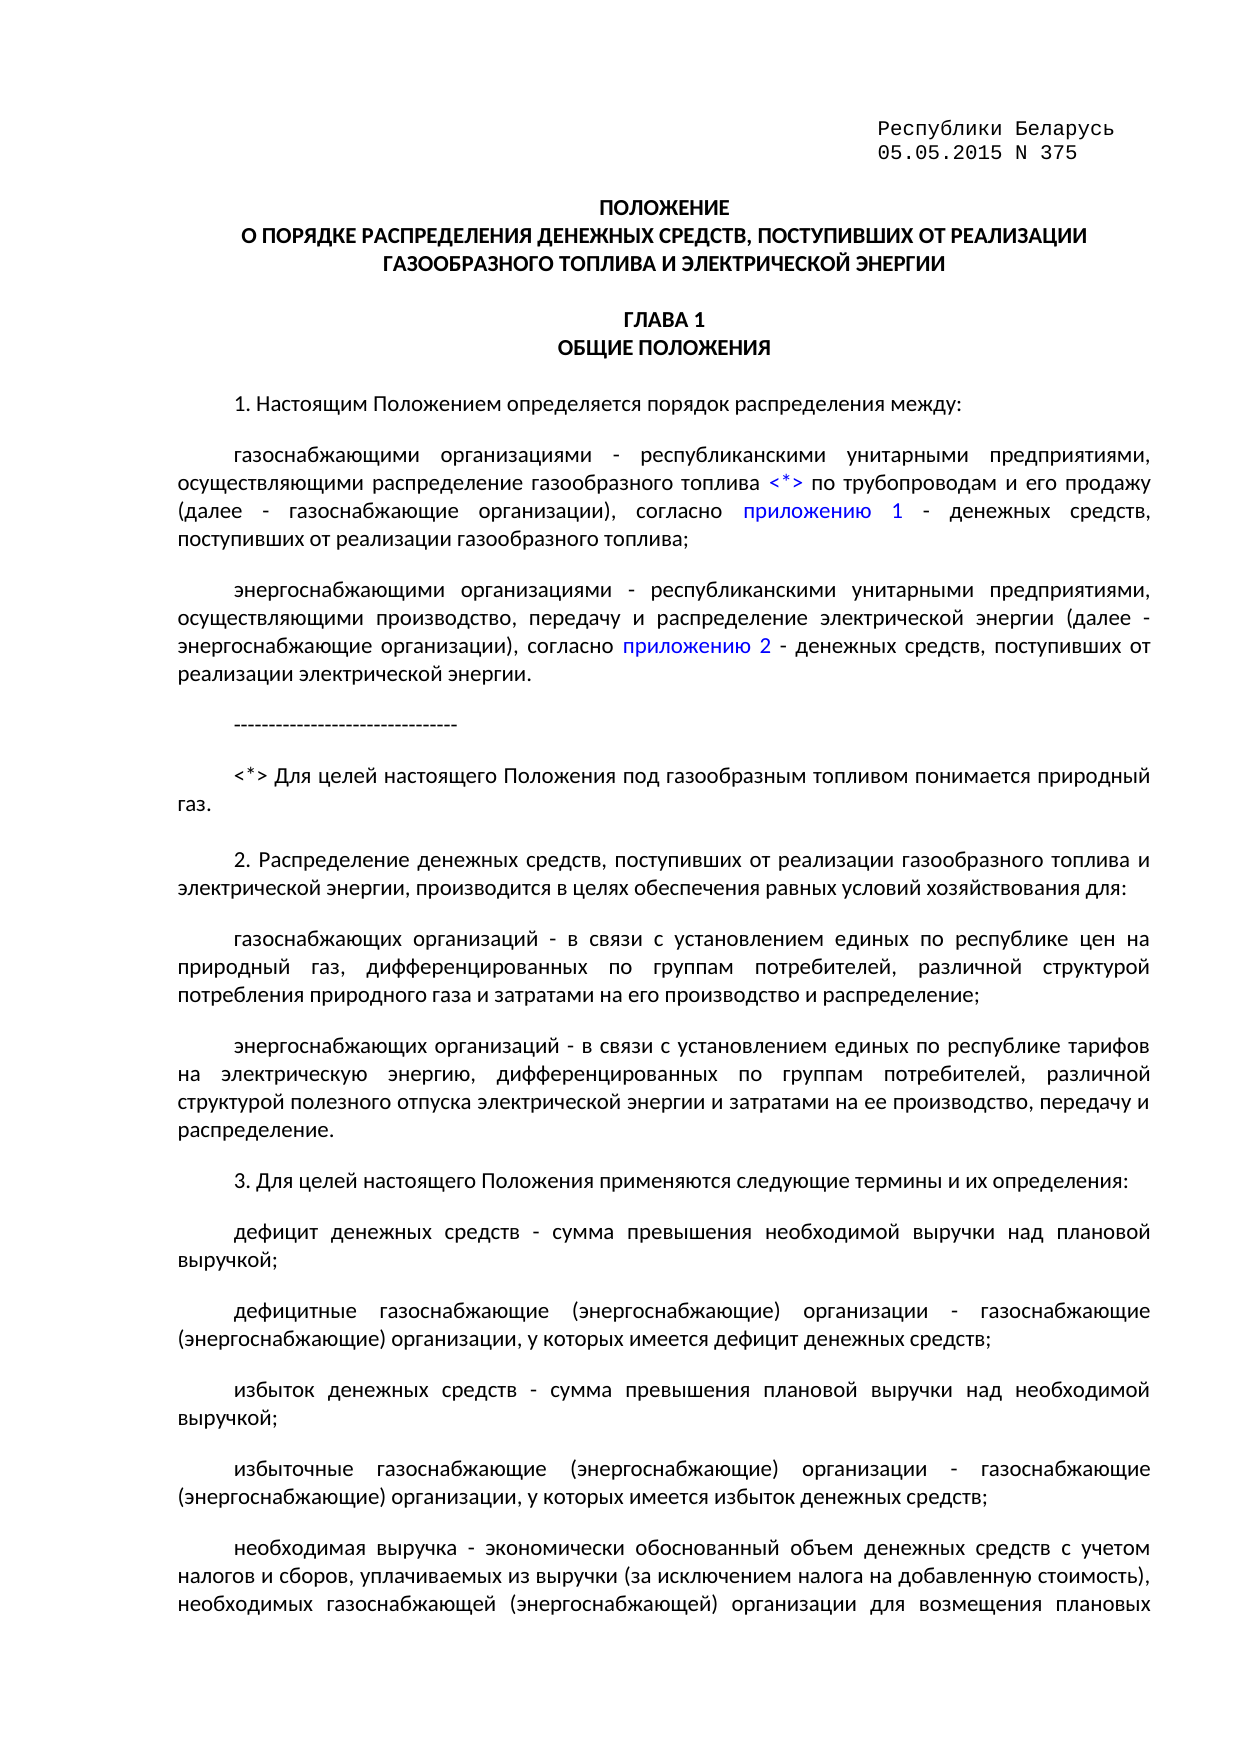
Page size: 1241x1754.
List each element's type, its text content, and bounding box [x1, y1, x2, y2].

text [177, 1533, 1152, 1617]
text избыточные газоснабжающие (энергоснабжающие) организации - газоснабжающие (энергоснабжающие) организации, у которых имеется избыток денежных средств; [177, 1454, 1152, 1510]
text -------------------------------- [177, 711, 1152, 738]
title ПОЛОЖЕНИЕ [177, 193, 1152, 221]
title О ПОРЯДКЕ РАСПРЕДЕЛЕНИЯ ДЕНЕЖНЫХ СРЕДСТВ, ПОСТУПИВШИХ ОТ РЕАЛИЗАЦИИ ГАЗООБРАЗНОГО ТОПЛИВА И ЭЛЕКТРИЧЕСКОЙ ЭНЕРГИИ [177, 221, 1152, 277]
text газоснабжающих организаций - в связи с установлением единых по республике цен на природный газ, дифференцированных по группам потребителей, различной структурой потребления природного газа и затратами на его производство и распределение; [177, 924, 1152, 1008]
text ОБЩИЕ ПОЛОЖЕНИЯ [177, 333, 1152, 362]
text 3. Для целей настоящего Положения применяются следующие термины и их определения: [177, 1166, 1152, 1194]
text избыток денежных средств - сумма превышения плановой выручки над необходимой выручкой; [177, 1375, 1152, 1431]
text Республики Беларусь [177, 118, 1152, 142]
text ГЛАВА 1 [177, 306, 1152, 333]
text 2. Распределение денежных средств, поступивших от реализации газообразного топлива и электрической энергии, производится в целях обеспечения равных условий хозяйствования для: [177, 846, 1152, 902]
text газоснабжающими организациями - республиканскими унитарными предприятиями, осуществляющими распределение газообразного топлива <*> по трубопроводам и его продажу (далее - газоснабжающие организации), согласно приложению 1 - денежных средств, поступивших от реализации газообразного топлива; [177, 441, 1152, 553]
text <*> Для целей настоящего Положения под газообразным топливом понимается природный газ. [177, 761, 1152, 817]
text энергоснабжающих организаций - в связи с установлением единых по республике тарифов на электрическую энергию, дифференцированных по группам потребителей, различной структурой полезного отпуска электрической энергии и затратами на ее производство, передачу и распределение. [177, 1031, 1152, 1143]
text 05.05.2015 N 375 [177, 142, 1152, 165]
text дефицит денежных средств - сумма превышения необходимой выручки над плановой выручкой; [177, 1217, 1152, 1273]
text дефицитные газоснабжающие (энергоснабжающие) организации - газоснабжающие (энергоснабжающие) организации, у которых имеется дефицит денежных средств; [177, 1296, 1152, 1352]
text 1. Настоящим Положением определяется порядок распределения между: [177, 389, 1152, 418]
text энергоснабжающими организациями - республиканскими унитарными предприятиями, осуществляющими производство, передачу и распределение электрической энергии (далее - энергоснабжающие организации), согласно приложению 2 - денежных средств, поступивших от реализации электрической энергии. [177, 576, 1152, 688]
